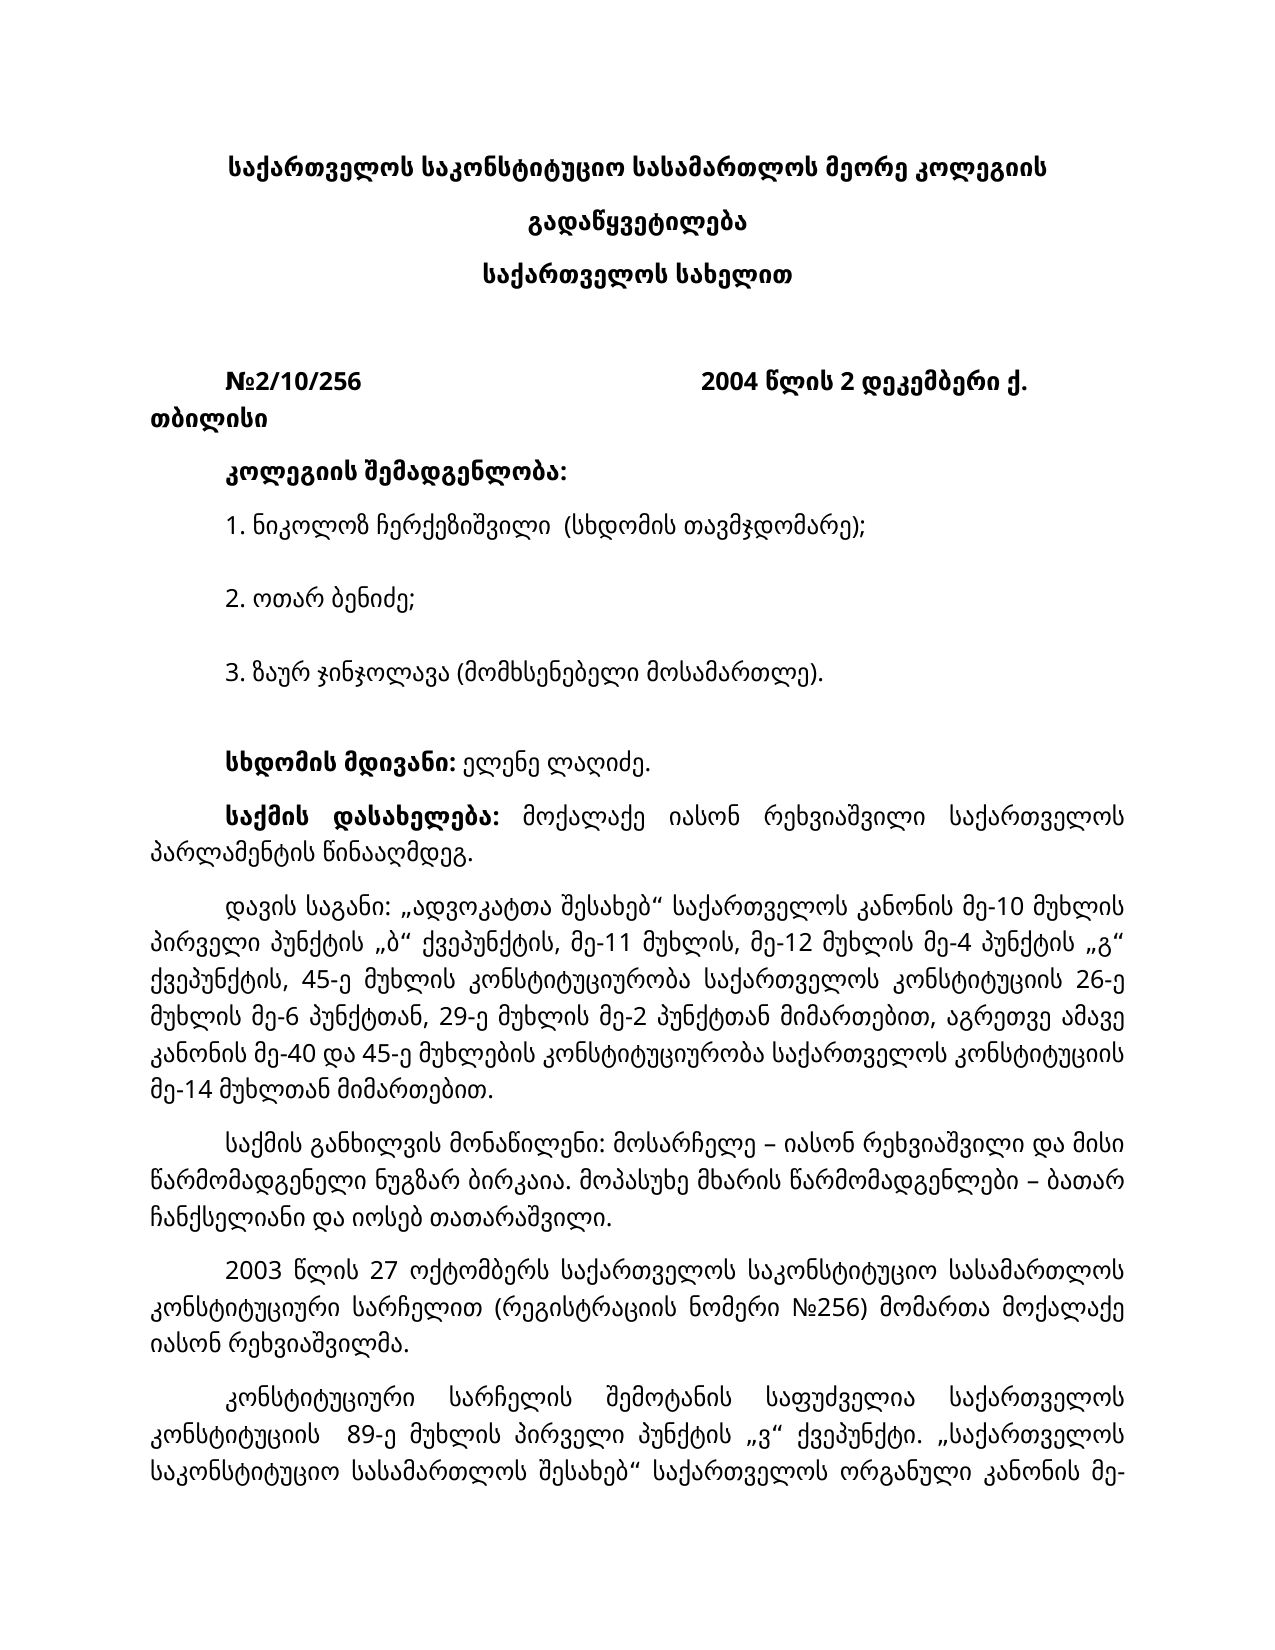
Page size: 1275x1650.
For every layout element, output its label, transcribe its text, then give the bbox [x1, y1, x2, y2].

text 3. ზაურ ჯინჯოლავა (მომხსენებელი მოსამართლე). [150, 654, 1125, 725]
text საქართველოს სახელით [150, 257, 1125, 291]
text საქართველოს საკონსტიტუციო სასამართლოს მეორე კოლეგიის [150, 150, 1125, 184]
text კოლეგიის შემადგენლობა: [150, 454, 1125, 488]
text საქმის განხილვის მონაწილენი: მოსარჩელე – იასონ რეხვიაშვილი და მისი წარმომადგენელი ნუგზარ ბირკაია. მოპასუხე მხარის წარმომადგენლები – ბათარ ჩანქსელიანი და იოსებ თათარაშვილი. [150, 1126, 1125, 1233]
text 1. ნიკოლოზ ჩერქეზიშვილი (სხდომის თავმჯდომარე); [150, 507, 1125, 578]
text დავის საგანი: „ადვოკატთა შესახებ“ საქართველოს კანონის მე-10 მუხლის პირველი პუნქტის „ბ“ ქვეპუნქტის, მე-11 მუხლის, მე-12 მუხლის მე-4 პუნქტის „გ“ ქვეპუნქტის, 45-ე მუხლის კონსტიტუციურობა საქართველოს კონსტიტუციის 26-ე მუხლის მე-6 პუნქტთან, 29-ე მუხლის მე-2 პუნქტთან მიმართებით, აგრეთვე ამავე კანონის მე-40 და 45-ე მუხლების კონსტიტუციურობა საქართველოს კონსტიტუციის მე-14 მუხლთან მიმართებით. [150, 888, 1125, 1106]
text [150, 1379, 1125, 1487]
text 2. ოთარ ბენიძე; [150, 581, 1125, 652]
text გადაწყვეტილება [150, 203, 1125, 237]
text №2/10/256 2004 წლის 2 დეკემბერი ქ. თბილისი [150, 364, 1125, 434]
text 2003 წლის 27 ოქტომბერს საქართველოს საკონსტიტუციო სასამართლოს კონსტიტუციური სარჩელით (რეგისტრაციის ნომერი №256) მომართა მოქალაქე იასონ რეხვიაშვილმა. [150, 1253, 1125, 1360]
text სხდომის მდივანი: ელენე ლაღიძე. [150, 745, 1125, 779]
text საქმის დასახელება: მოქალაქე იასონ რეხვიაშვილი საქართველოს პარლამენტის წინააღმდეგ. [150, 798, 1125, 869]
